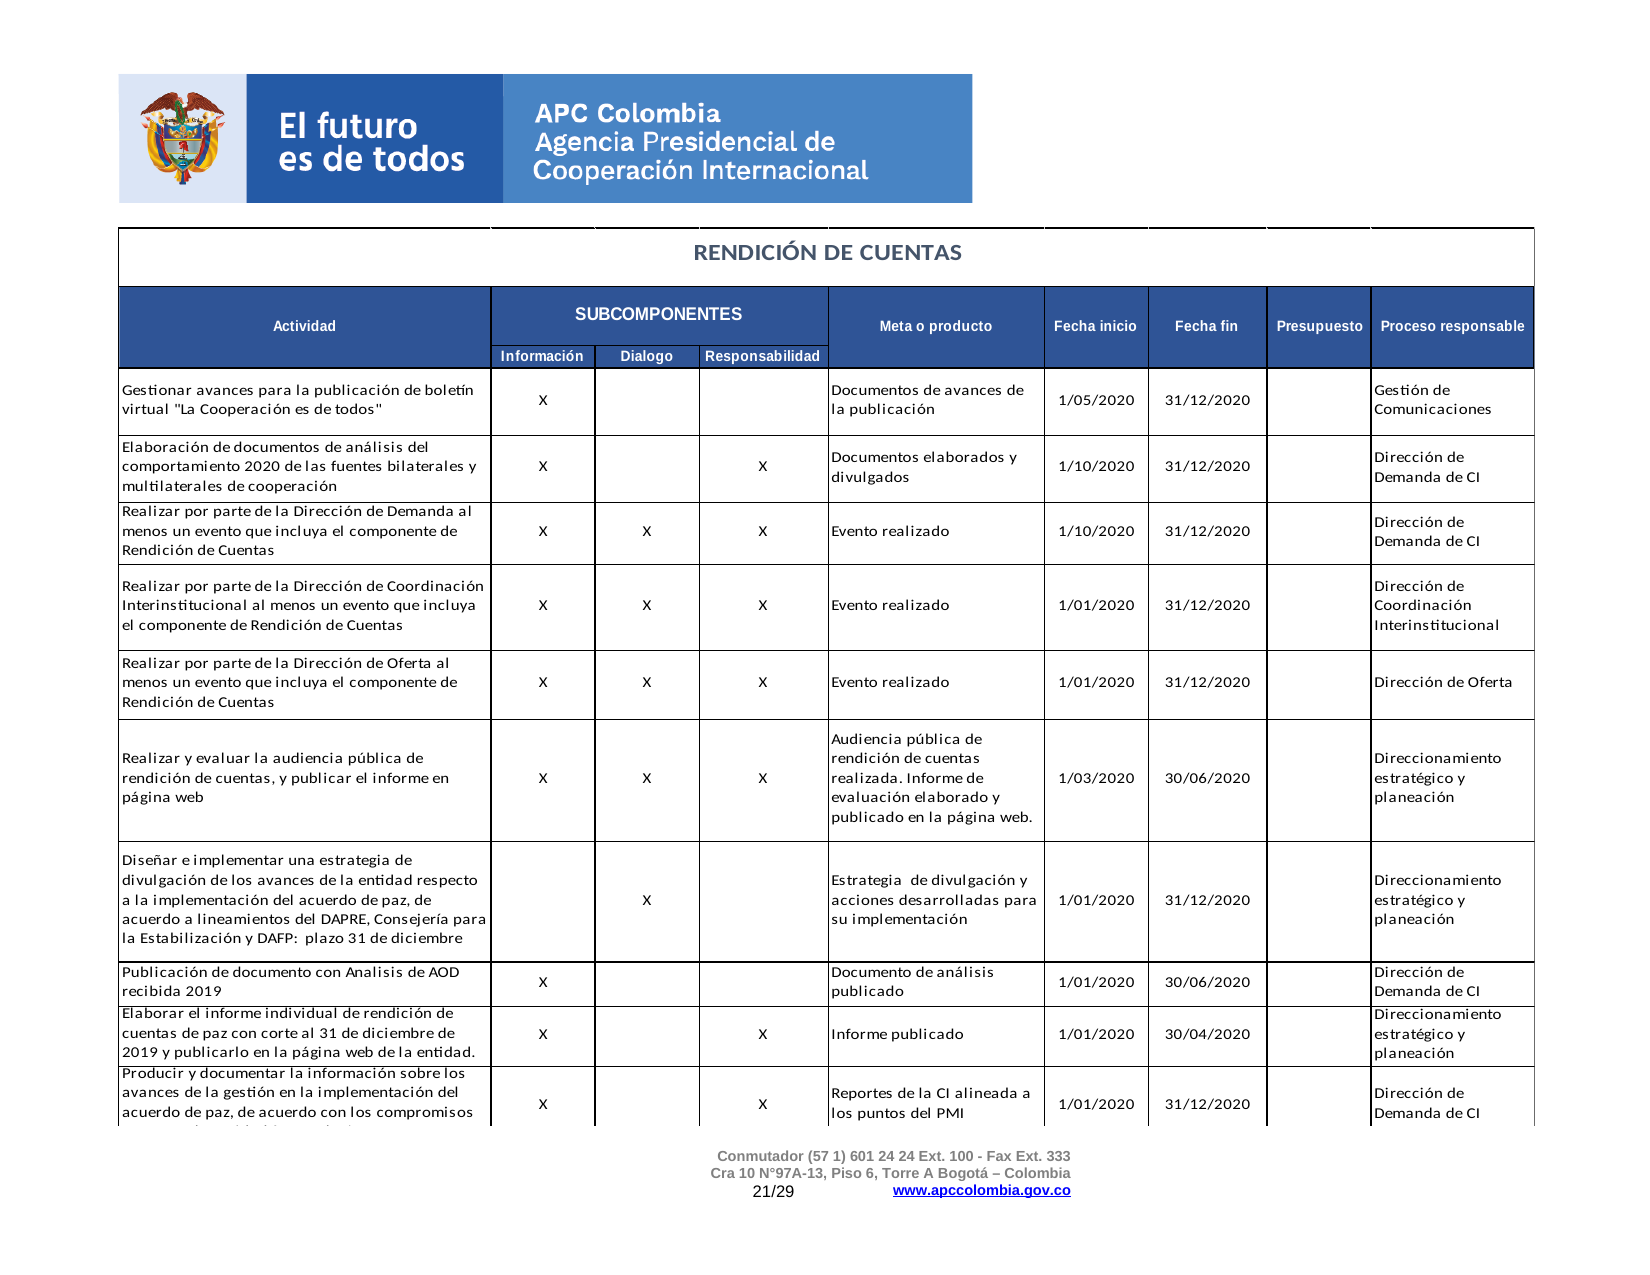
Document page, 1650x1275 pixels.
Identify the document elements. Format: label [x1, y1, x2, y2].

picture [118, 73, 973, 203]
